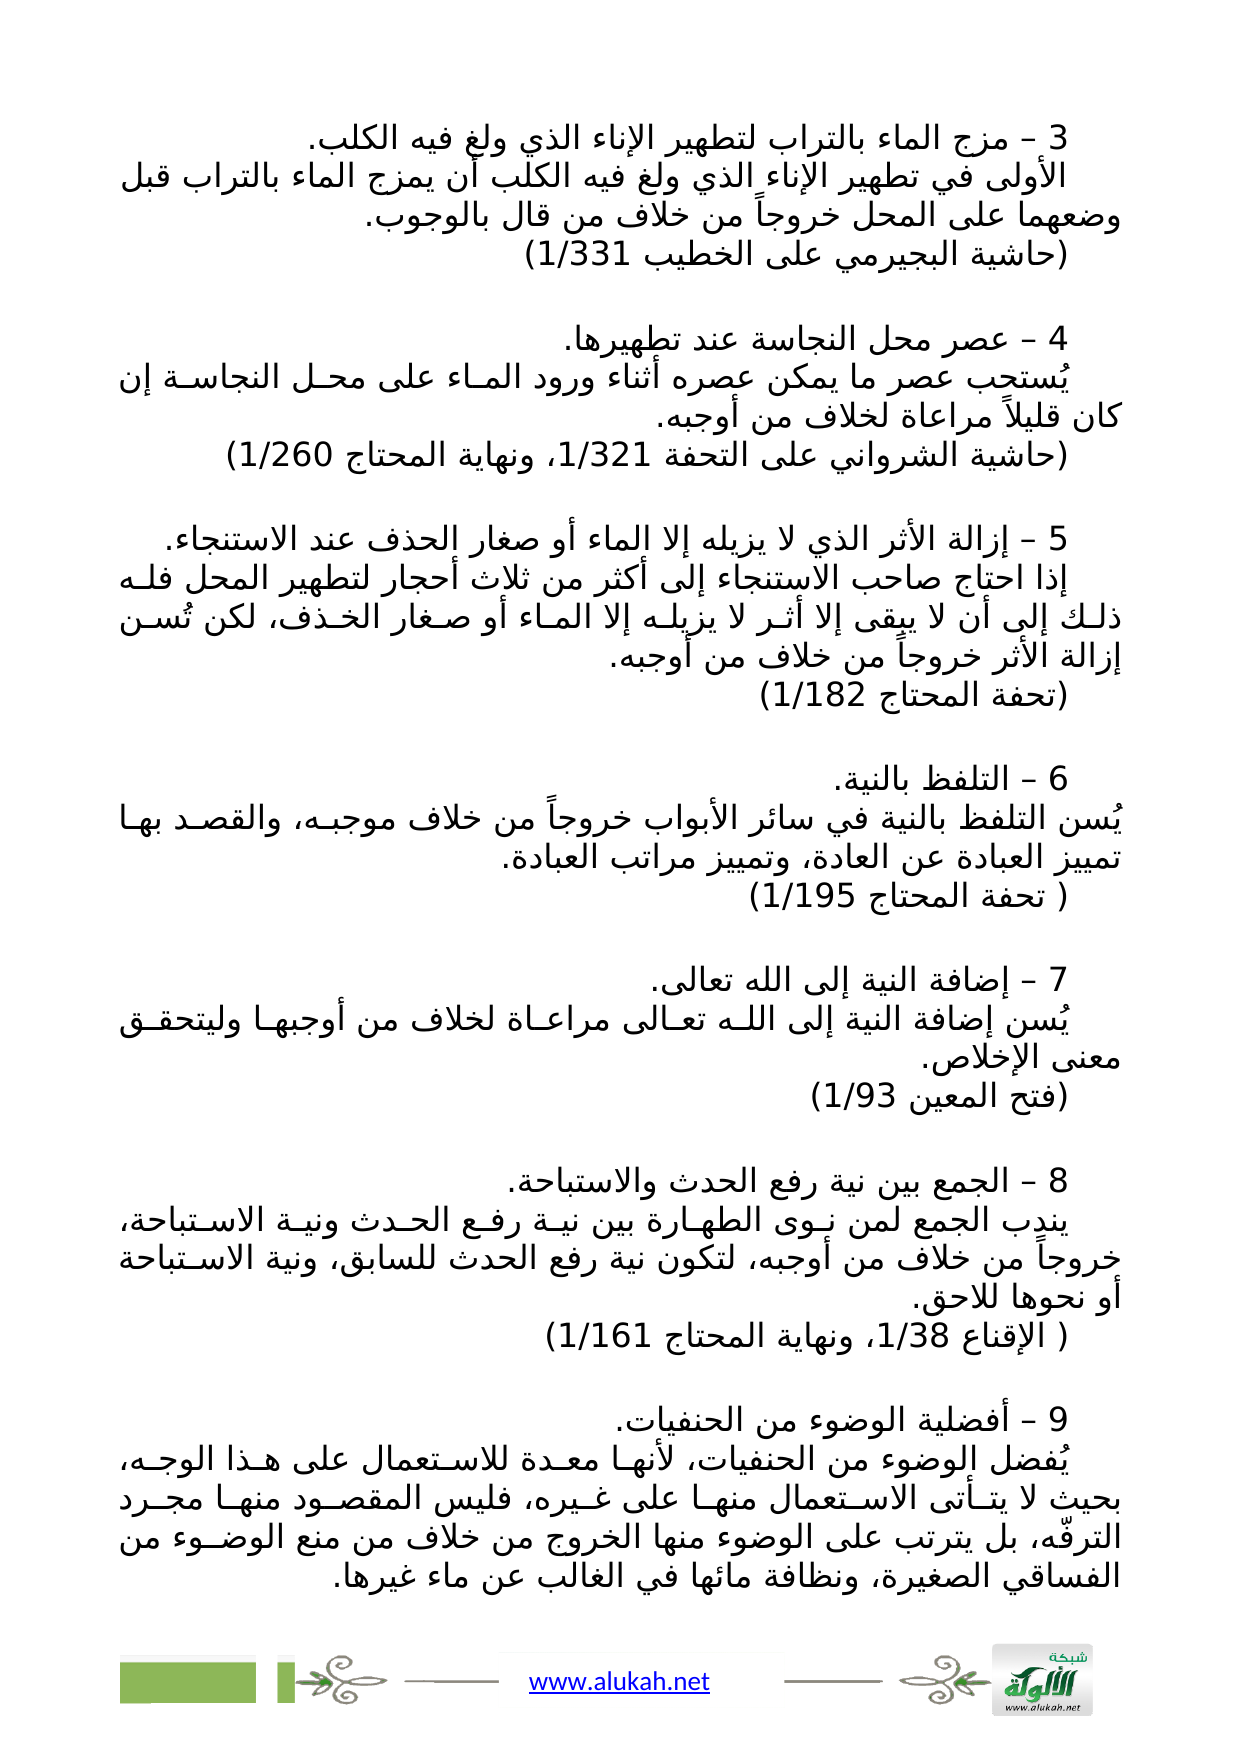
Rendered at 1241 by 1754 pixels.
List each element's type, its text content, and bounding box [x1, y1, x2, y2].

text 3 – مزج الماء بالتراب لتطهير الإناء الذي ولغ فيه الكلب. [118, 118, 1122, 157]
text 7 – إضافة النية إلى الله تعالى. [118, 960, 1122, 999]
text 4 – عصر محل النجاسة عند تطهيرها. [118, 319, 1122, 358]
text ( الإقناع 1/38، ونهاية المحتاج 1/161) [118, 1317, 1122, 1355]
text 5 – إزالة الأثر الذي لا يزيله إلا الماء أو صغار الحذف عند الاستنجاء. [118, 520, 1122, 559]
text (حاشية الشرواني على التحفة 1/321، ونهاية المحتاج 1/260) [118, 436, 1122, 474]
text 6 – التلفظ بالنية. [118, 759, 1122, 798]
text 8 – الجمع بين نية رفع الحدث والاستباحة. [118, 1161, 1122, 1200]
text يُفضل الوضوء من الحنفيات، لأنها معدة للاستعمال على هذا الوجه، بحيث لا يتأتى الاستعمال منها على غيره، فليس المقصود منها مجرد الترفّه، بل يترتب على الوضوء منها الخروج من خلاف من منع الوضوء من الفساقي الصغيرة، ونظافة مائها في الغالب عن ماء غيرها. [118, 1440, 1122, 1595]
text الأولى في تطهير الإناء الذي ولغ فيه الكلب أن يمزج الماء بالتراب قبل وضعهما على المحل خروجاً من خلاف من قال بالوجوب. [118, 157, 1122, 235]
text 9 – أفضلية الوضوء من الحنفيات. [118, 1401, 1122, 1440]
text إذا احتاج صاحب الاستنجاء إلى أكثر من ثلاث أحجار لتطهير المحل فله ذلك إلى أن لا يبقى إلا أثر لا يزيله إلا الماء أو صغار الخذف، لكن تُسن إزالة الأثر خروجاً من خلاف من أوجبه. [118, 559, 1122, 675]
text (حاشية البجيرمي على الخطيب 1/331) [118, 235, 1122, 273]
text يندب الجمع لمن نوى الطهارة بين نية رفع الحدث ونية الاستباحة، خروجاً من خلاف من أوجبه، لتكون نية رفع الحدث للسابق، ونية الاستباحة أو نحوها للاحق. [118, 1200, 1122, 1317]
text يُستحب عصر ما يمكن عصره أثناء ورود الماء على محل النجاسة إن كان قليلاً مراعاة لخلاف من أوجبه. [118, 358, 1122, 436]
text (تحفة المحتاج 1/182) [118, 675, 1122, 714]
text ( تحفة المحتاج 1/195) [118, 876, 1122, 915]
text يُسن إضافة النية إلى الله تعالى مراعاة لخلاف من أوجبها وليتحقق معنى الإخلاص. [118, 999, 1122, 1077]
text يُسن التلفظ بالنية في سائر الأبواب خروجاً من خلاف موجبه، والقصد بها تمييز العبادة عن العادة، وتمييز مراتب العبادة. [118, 798, 1122, 876]
picture [118, 1641, 1094, 1723]
text (فتح المعين 1/93) [118, 1077, 1122, 1116]
